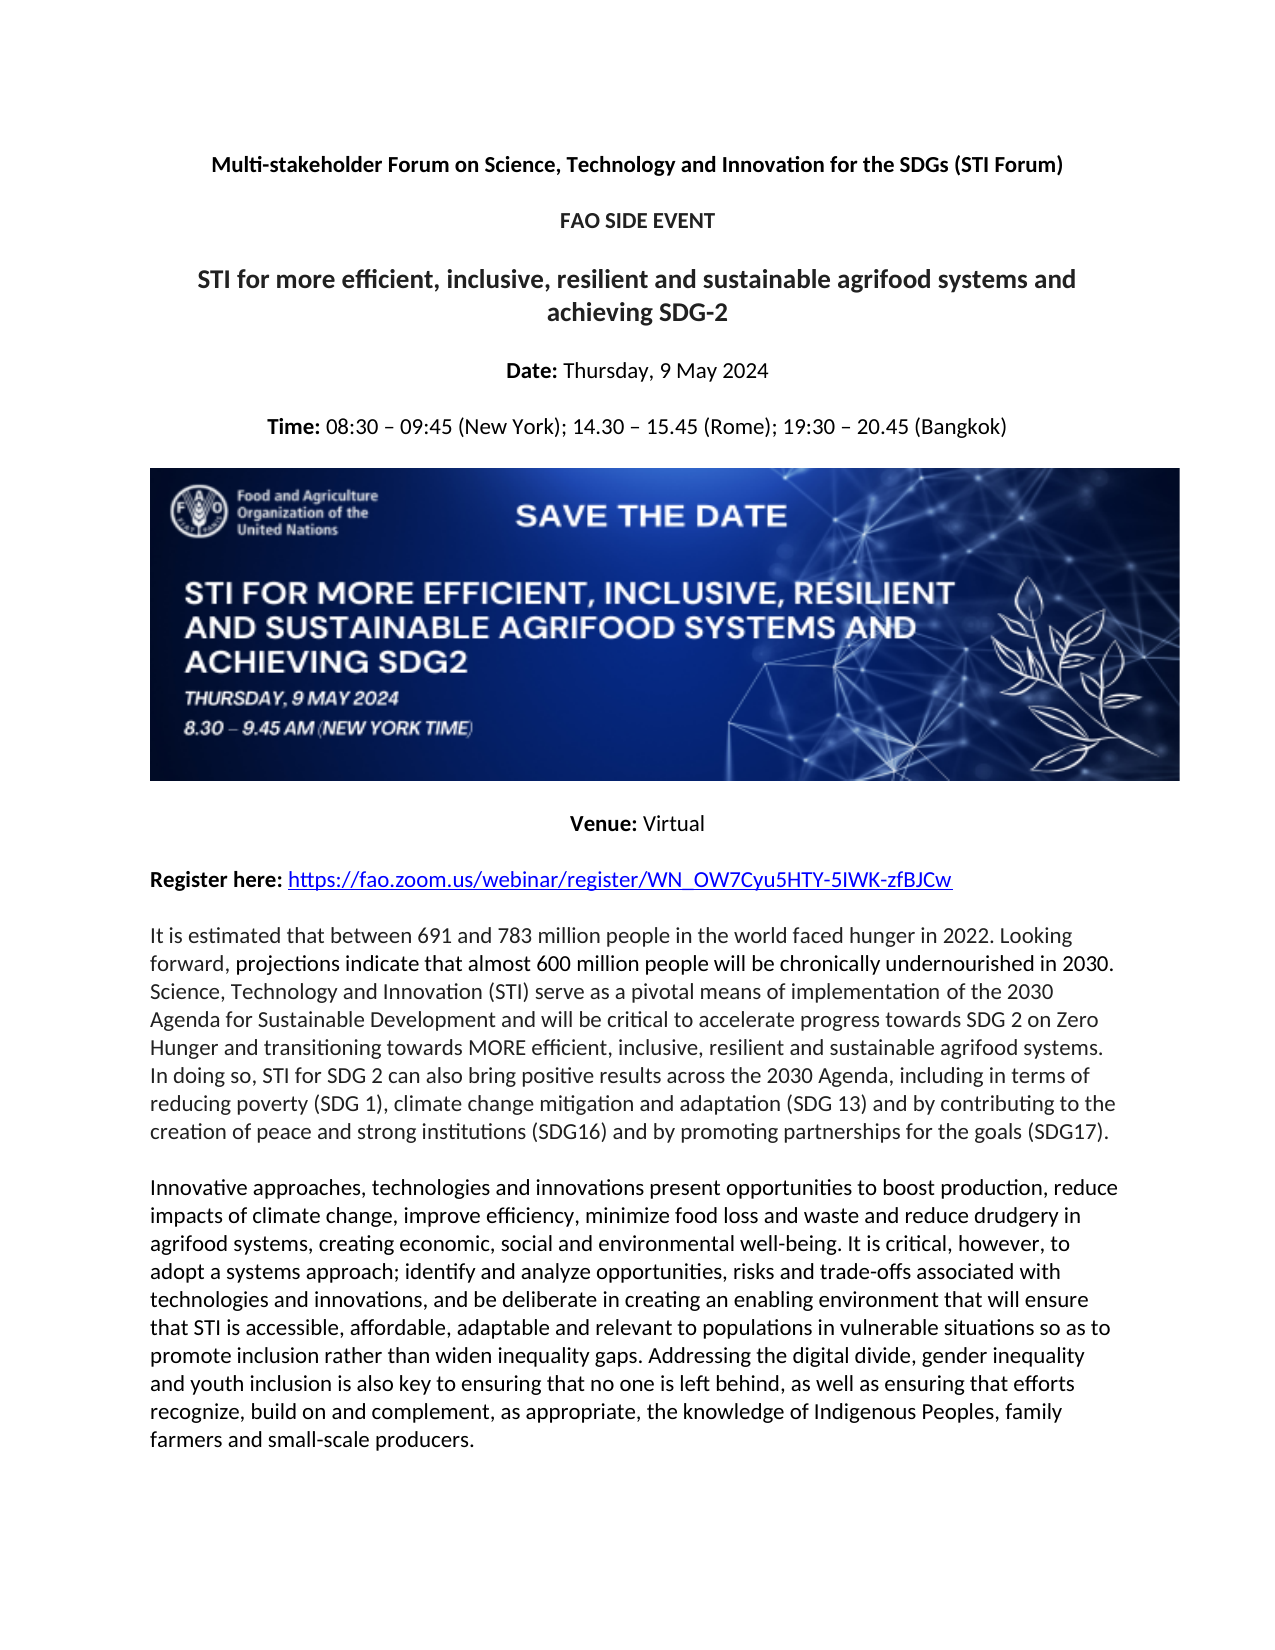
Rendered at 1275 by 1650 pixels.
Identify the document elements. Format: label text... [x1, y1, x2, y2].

text Venue: Virtual [150, 809, 1125, 837]
picture [150, 468, 1180, 781]
text STI for more efficient, inclusive, resilient and sustainable agrifood systems and achieving SDG-2 [150, 262, 1125, 328]
text Innovative approaches, technologies and innovations present opportunities to boost production, reduce impacts of climate change, improve efficiency, minimize food loss and waste and reduce drudgery in agrifood systems, creating economic, social and environmental well-being. It is critical, however, to adopt a systems approach; identify and analyze opportunities, risks and trade-offs associated with technologies and innovations, and be deliberate in creating an enabling environment that will ensure that STI is accessible, affordable, adaptable and relevant to populations in vulnerable situations so as to promote inclusion rather than widen inequality gaps. Addressing the digital divide, gender inequality and youth inclusion is also key to ensuring that no one is left behind, as well as ensuring that efforts recognize, build on and complement, as appropriate, the knowledge of Indigenous Peoples, family farmers and small-scale producers. [150, 1173, 1125, 1453]
text Multi-stakeholder Forum on Science, Technology and Innovation for the SDGs (STI Forum) [150, 150, 1125, 178]
text It is estimated that between 691 and 783 million people in the world faced hunger in 2022. Looking forward, projections indicate that almost 600 million people will be chronically undernourished in 2030. Science, Technology and Innovation (STI) serve as a pivotal means of implementation of the 2030 Agenda for Sustainable Development and will be critical to accelerate progress towards SDG 2 on Zero Hunger and transitioning towards MORE efficient, inclusive, resilient and sustainable agrifood systems. In doing so, STI for SDG 2 can also bring positive results across the 2030 Agenda, including in terms of reducing poverty (SDG 1), climate change mitigation and adaptation (SDG 13) and by contributing to the creation of peace and strong institutions (SDG16) and by promoting partnerships for the goals (SDG17). [150, 921, 1125, 1145]
text Time: 08:30 – 09:45 (New York); 14.30 – 15.45 (Rome); 19:30 – 20.45 (Bangkok) [150, 412, 1125, 440]
text Date: Thursday, 9 May 2024 [150, 356, 1125, 384]
text FAO SIDE EVENT [150, 206, 1125, 234]
text Register here: https://fao.zoom.us/webinar/register/WN_OW7Cyu5HTY-5IWK-zfBJCw [150, 865, 1125, 893]
